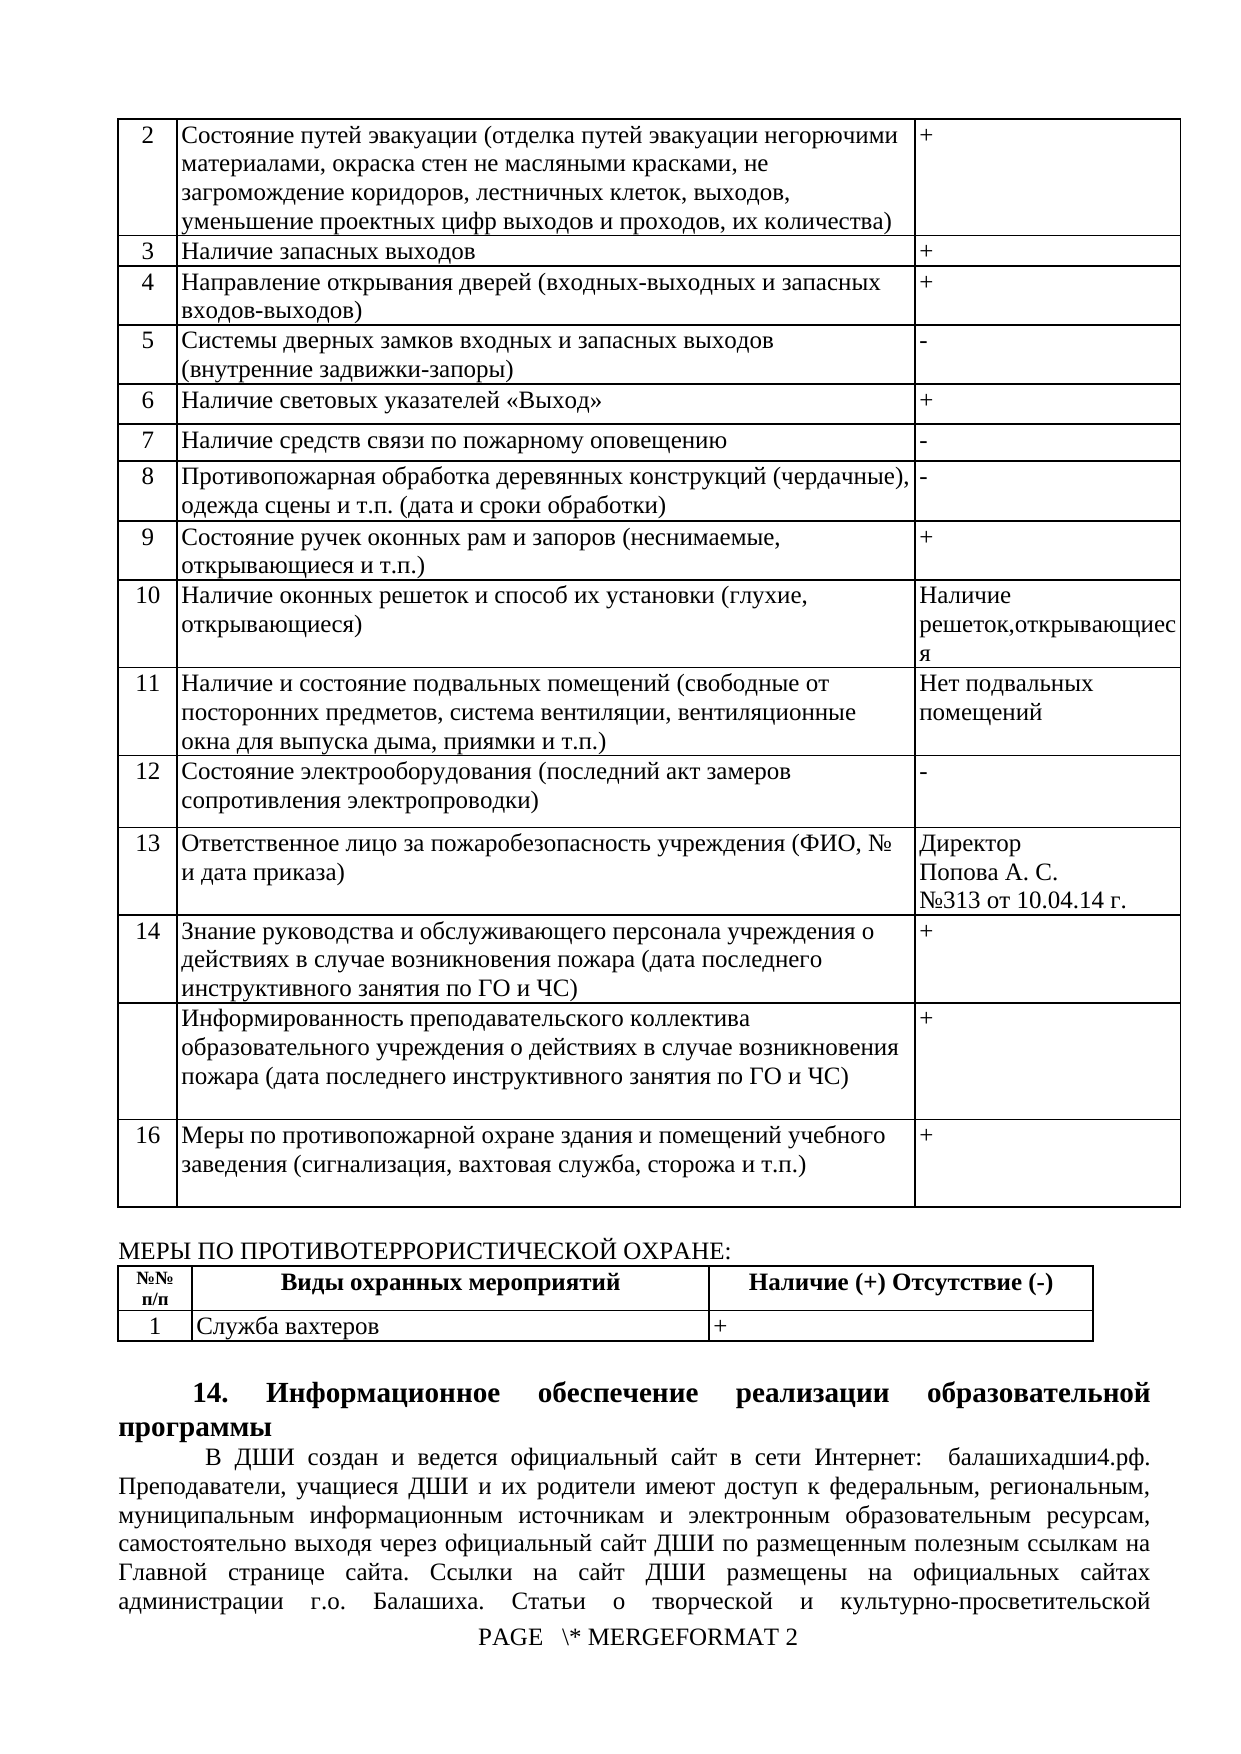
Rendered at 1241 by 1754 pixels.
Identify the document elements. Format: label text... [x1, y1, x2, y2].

table_cell Противопожарная обработка деревянных конструкций (чердачные), одежда сцены и т.п. (дата и сроки обработки) [178, 462, 914, 520]
table_cell Служба вахтеров [193, 1311, 708, 1340]
table_cell 5 [119, 326, 176, 383]
table_cell 3 [119, 236, 176, 265]
table_cell Состояние путей эвакуации (отделка путей эвакуации негорючими материалами, окраска стен не масляными красками, не загромождение коридоров, лестничных клеток, выходов, уменьшение проектных цифр выходов и проходов, их количества) [178, 120, 914, 235]
table_cell + [916, 385, 1180, 423]
table_cell Информированность преподавательского коллектива образовательного учреждения о действиях в случае возникновения пожара (дата последнего инструктивного занятия по ГО и ЧС) [178, 1004, 914, 1118]
table_cell + [916, 120, 1180, 235]
table_cell Директор Попова А. С. №313 от 10.04.14 г. [916, 828, 1180, 914]
table_cell Меры по противопожарной охране здания и помещений учебного заведения (сигнализация, вахтовая служба, сторожа и т.п.) [178, 1120, 914, 1206]
text 14. Информационное обеспечение реализации образовательной программы [118, 1375, 1152, 1442]
table_cell + [916, 1120, 1180, 1206]
table_cell 7 [119, 425, 176, 460]
table_cell 2 [119, 120, 176, 235]
table_cell + [916, 1004, 1180, 1118]
table_cell [119, 1004, 176, 1118]
table_cell 8 [119, 462, 176, 520]
table_cell - [916, 756, 1180, 826]
table_cell Наличие запасных выходов [178, 236, 914, 265]
table_cell + [916, 267, 1180, 324]
table_cell 9 [119, 522, 176, 579]
table_cell 10 [119, 581, 176, 667]
table_cell Наличие и состояние подвальных помещений (свободные от посторонних предметов, система вентиляции, вентиляционные окна для выпуска дыма, приямки и т.п.) [178, 668, 914, 755]
table_cell 1 [119, 1311, 191, 1340]
text МЕРЫ ПО ПРОТИВОТЕРРОРИСТИЧЕСКОЙ ОХРАНЕ: [118, 1236, 1152, 1265]
table_cell 16 [119, 1120, 176, 1206]
table_cell 14 [119, 916, 176, 1002]
table_header Виды охранных мероприятий [193, 1267, 708, 1310]
table_cell Наличие световых указателей «Выход» [178, 385, 914, 423]
table_cell Системы дверных замков входных и запасных выходов (внутренние задвижки-запоры) [178, 326, 914, 383]
table_cell Знание руководства и обслуживающего персонала учреждения о действиях в случае возникновения пожара (дата последнего инструктивного занятия по ГО и ЧС) [178, 916, 914, 1002]
table_cell Нет подвальных помещений [916, 668, 1180, 755]
table_cell + [916, 916, 1180, 1002]
table_cell 13 [119, 828, 176, 914]
table_header №№ п/п [119, 1267, 191, 1310]
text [118, 1442, 1152, 1615]
table_cell + [916, 236, 1180, 265]
table_cell Наличие решеток,открывающиеся [916, 581, 1180, 667]
table_cell + [710, 1311, 1092, 1340]
table_cell Ответственное лицо за пожаробезопасность учреждения (ФИО, № и дата приказа) [178, 828, 914, 914]
table_cell - [916, 462, 1180, 520]
table_cell 12 [119, 756, 176, 826]
table_cell Направление открывания дверей (входных-выходных и запасных входов-выходов) [178, 267, 914, 324]
table_header Наличие (+) Отсутствие (-) [710, 1267, 1092, 1310]
table_cell Состояние электрооборудования (последний акт замеров сопротивления электропроводки) [178, 756, 914, 826]
table_cell Наличие средств связи по пожарному оповещению [178, 425, 914, 460]
table_cell + [916, 522, 1180, 579]
table_cell - [916, 326, 1180, 383]
table_cell - [916, 425, 1180, 460]
table_cell Состояние ручек оконных рам и запоров (неснимаемые, открывающиеся и т.п.) [178, 522, 914, 579]
table_cell 6 [119, 385, 176, 423]
table_cell Наличие оконных решеток и способ их установки (глухие, открывающиеся) [178, 581, 914, 667]
table_cell 11 [119, 668, 176, 755]
table_cell 4 [119, 267, 176, 324]
